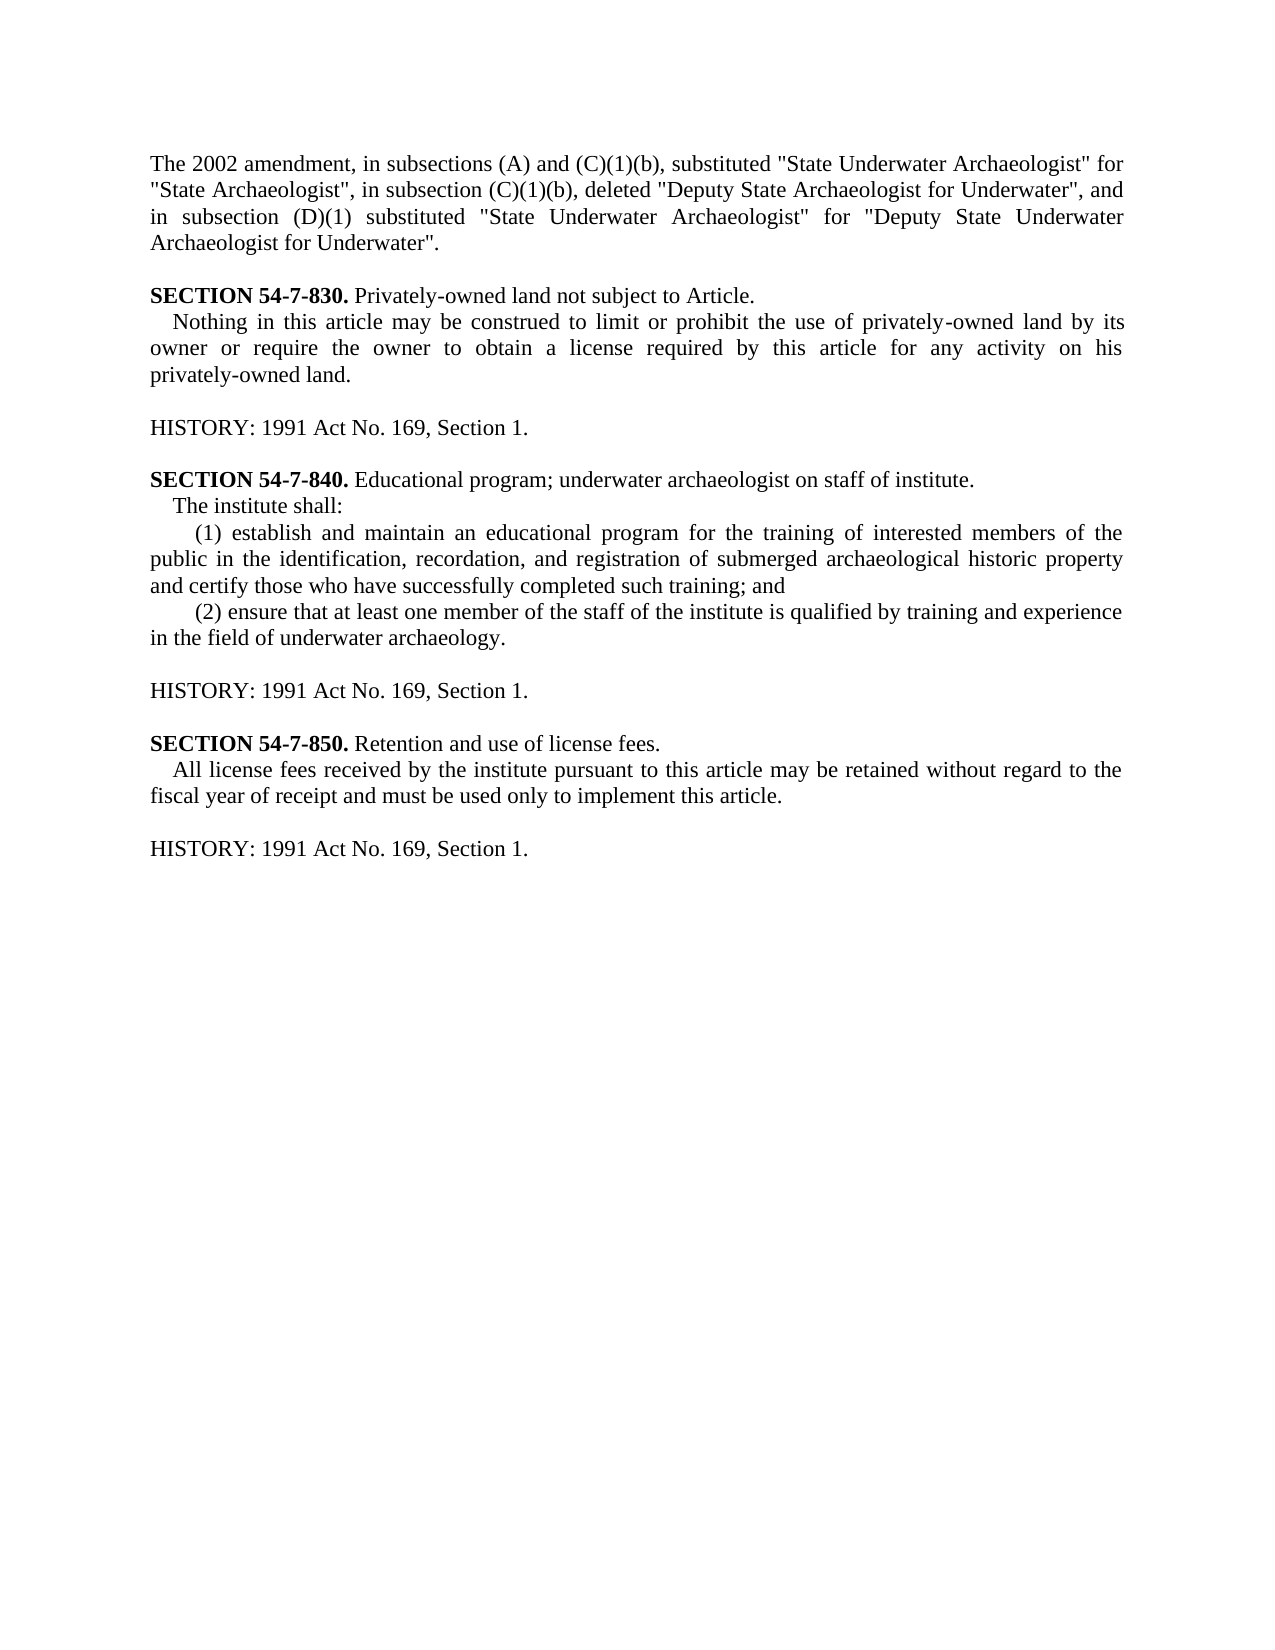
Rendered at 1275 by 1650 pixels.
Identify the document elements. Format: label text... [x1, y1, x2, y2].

text (1) establish and maintain an educational program for the training of interested members of the public in the identification, recordation, and registration of submerged archaeological historic property and certify those who have successfully completed such training; and [150, 519, 1125, 598]
text All license fees received by the institute pursuant to this article may be retained without regard to the fiscal year of receipt and must be used only to implement this article. [150, 756, 1125, 809]
text (2) ensure that at least one member of the staff of the institute is qualified by training and experience in the field of underwater archaeology. [150, 598, 1125, 651]
text HISTORY: 1991 Act No. 169, Section 1. [150, 677, 1125, 703]
text SECTION 54-7-850. Retention and use of license fees. [150, 730, 1125, 756]
text SECTION 54-7-830. Privately-owned land not subject to Article. [150, 282, 1125, 308]
text The institute shall: [150, 493, 1125, 519]
text HISTORY: 1991 Act No. 169, Section 1. [150, 413, 1125, 440]
text SECTION 54-7-840. Educational program; underwater archaeologist on staff of institute. [150, 466, 1125, 493]
text The 2002 amendment, in subsections (A) and (C)(1)(b), substituted "State Underwater Archaeologist" for "State Archaeologist", in subsection (C)(1)(b), deleted "Deputy State Archaeologist for Underwater", and in subsection (D)(1) substituted "State Underwater Archaeologist" for "Deputy State Underwater Archaeologist for Underwater". [150, 150, 1125, 255]
text Nothing in this article may be construed to limit or prohibit the use of privately-owned land by its owner or require the owner to obtain a license required by this article for any activity on his privately-owned land. [150, 308, 1125, 387]
text HISTORY: 1991 Act No. 169, Section 1. [150, 835, 1125, 862]
